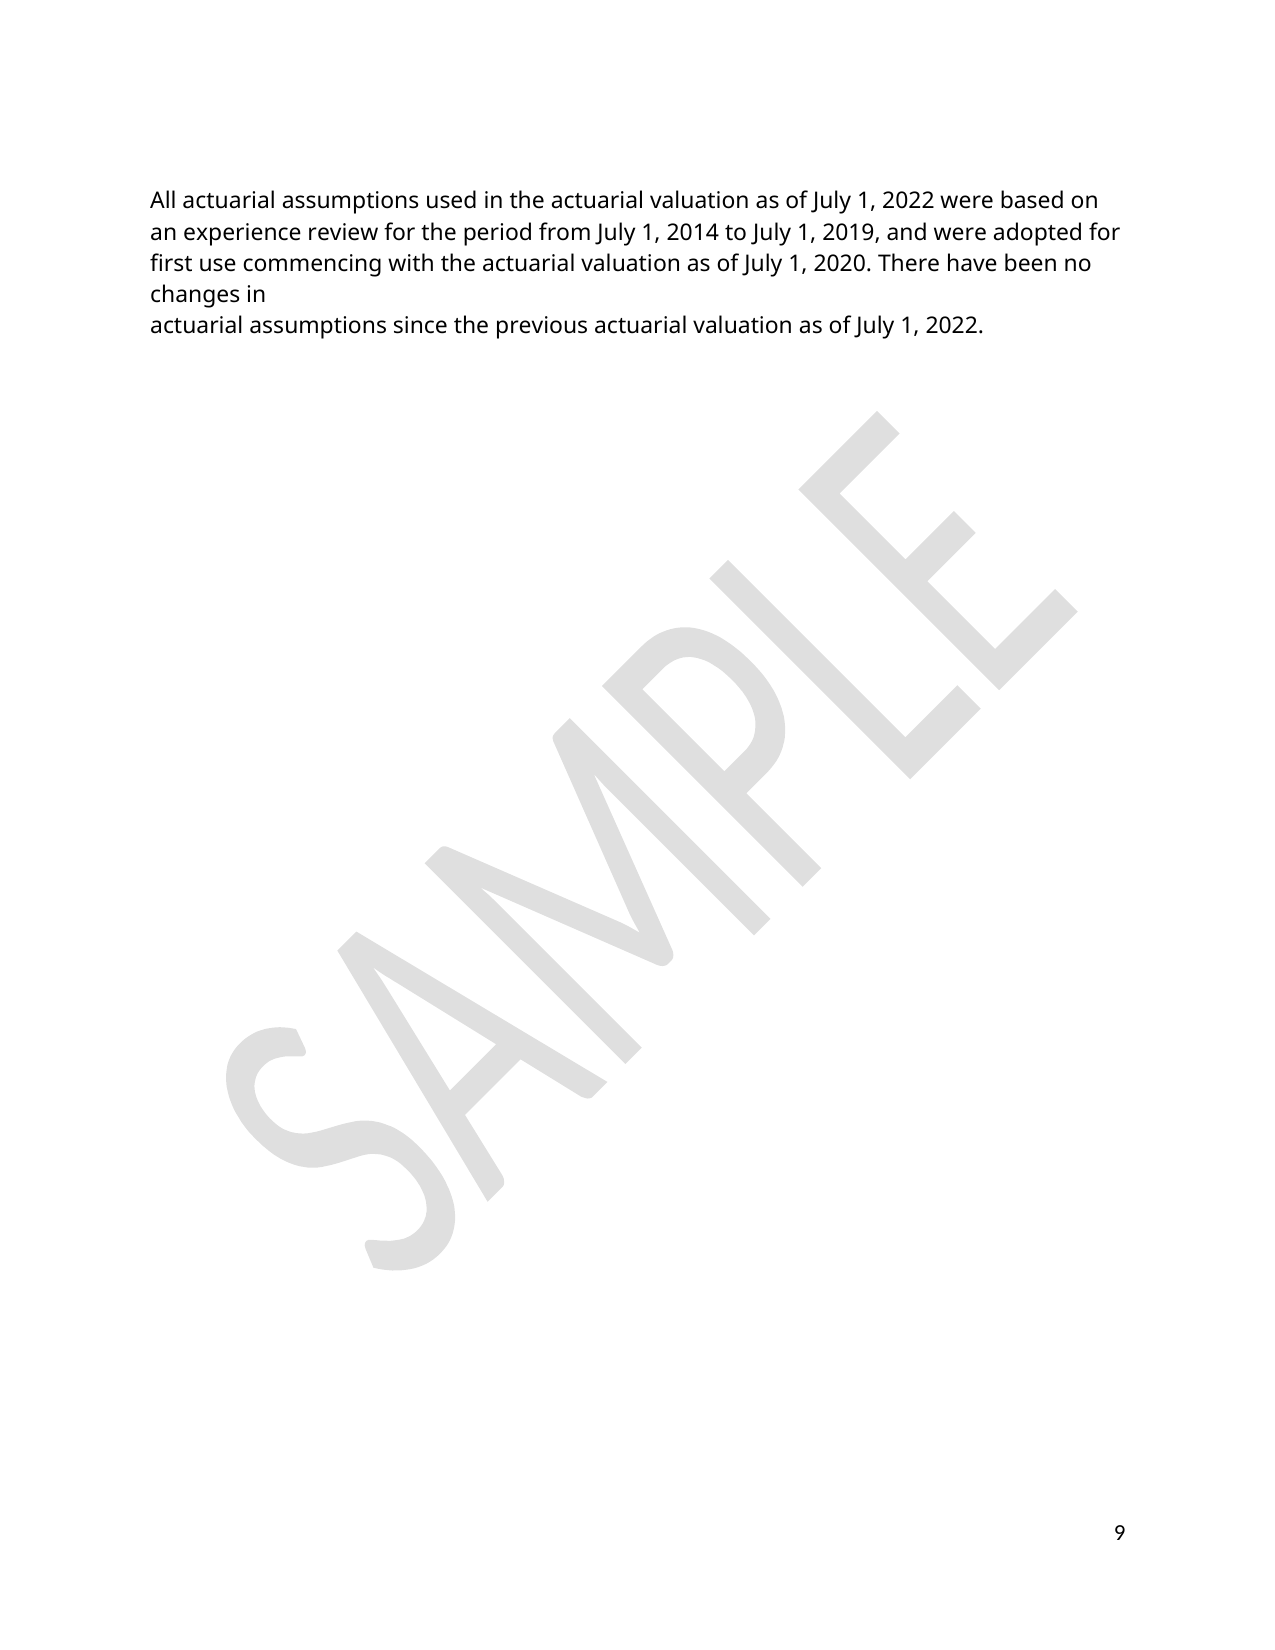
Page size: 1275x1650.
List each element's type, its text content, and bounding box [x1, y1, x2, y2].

text actuarial assumptions since the previous actuarial valuation as of July 1, 2022. [150, 309, 1125, 341]
text All actuarial assumptions used in the actuarial valuation as of July 1, 2022 were based on an experience review for the period from July 1, 2014 to July 1, 2019, and were adopted for first use commencing with the actuarial valuation as of July 1, 2020. There have been no changes in [150, 184, 1125, 309]
